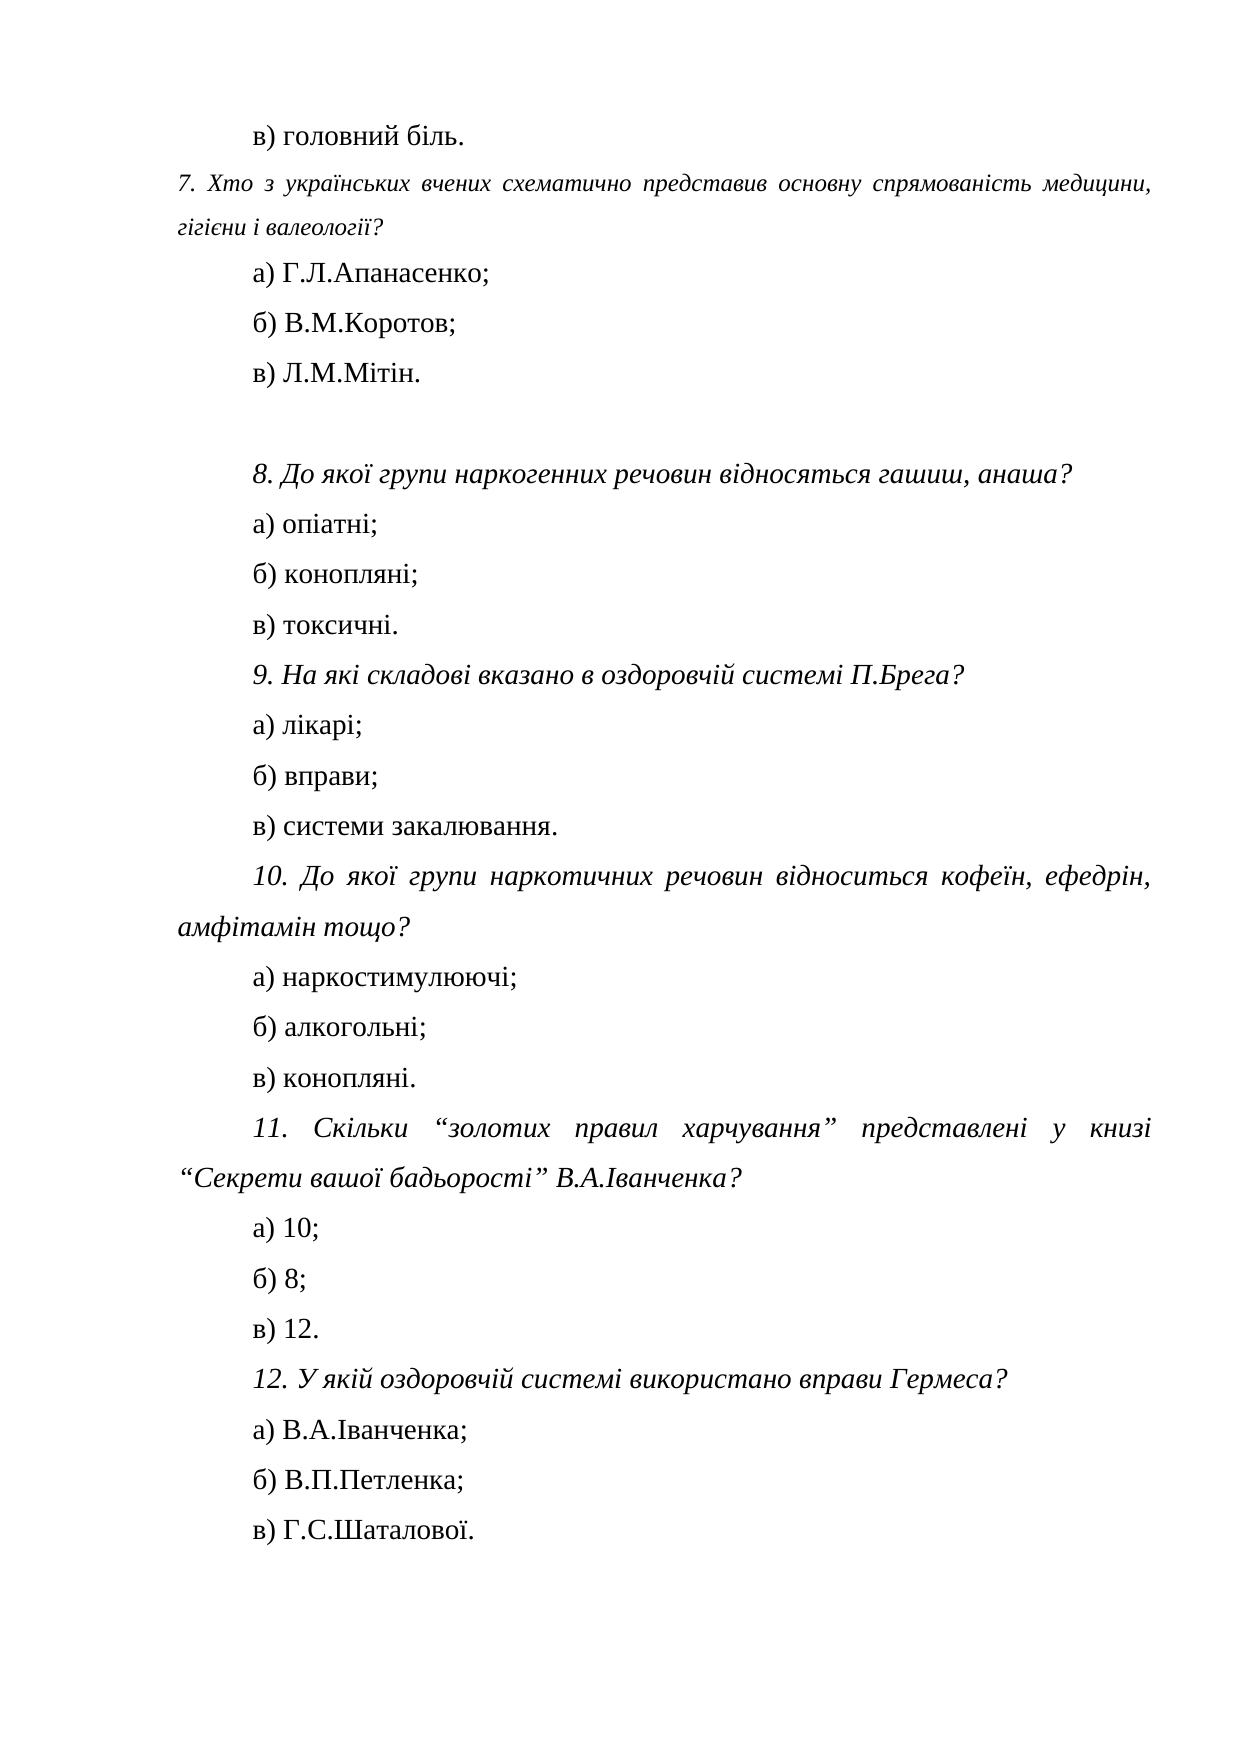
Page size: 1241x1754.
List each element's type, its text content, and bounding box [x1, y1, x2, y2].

text а) В.А.Іванченка; [177, 1412, 1152, 1445]
text б) В.М.Коротов; [177, 305, 1152, 338]
text в) токсичні. [177, 607, 1152, 640]
text в) Л.М.Мітін. [177, 355, 1152, 389]
text 12. У якій оздоровчій системі використано вправи Гермеса? [177, 1362, 1152, 1395]
text в) головний біль. [177, 118, 1152, 152]
text а) Г.Л.Апанасенко; [177, 255, 1152, 288]
text 7. Хто з українських вчених схематично представив основну спрямованість медицини, гігієни і валеології? [177, 168, 1152, 240]
text б) 8; [177, 1261, 1152, 1294]
text 8. До якої групи наркогенних речовин відносяться гашиш, анаша? [177, 456, 1152, 489]
text а) опіатні; [177, 506, 1152, 540]
text а) 10; [177, 1211, 1152, 1244]
text б) В.П.Петленка; [177, 1462, 1152, 1496]
text б) конопляні; [177, 557, 1152, 590]
text а) наркостимулюючі; [177, 959, 1152, 993]
text б) вправи; [177, 758, 1152, 791]
text в) 12. [177, 1311, 1152, 1345]
text 9. На які складові вказано в оздоровчій системі П.Брега? [177, 657, 1152, 691]
text 10. До якої групи наркотичних речовин відноситься кофеїн, ефедрін, амфітамін тощо? [177, 858, 1152, 942]
text а) лікарі; [177, 707, 1152, 741]
text в) конопляні. [177, 1060, 1152, 1093]
text б) алкогольні; [177, 1009, 1152, 1043]
text в) Г.С.Шаталової. [177, 1512, 1152, 1546]
text 11. Скільки “золотих правил харчування” представлені у книзі “Секрети вашої бадьорості” В.А.Іванченка? [177, 1110, 1152, 1194]
text в) системи закалювання. [177, 808, 1152, 842]
